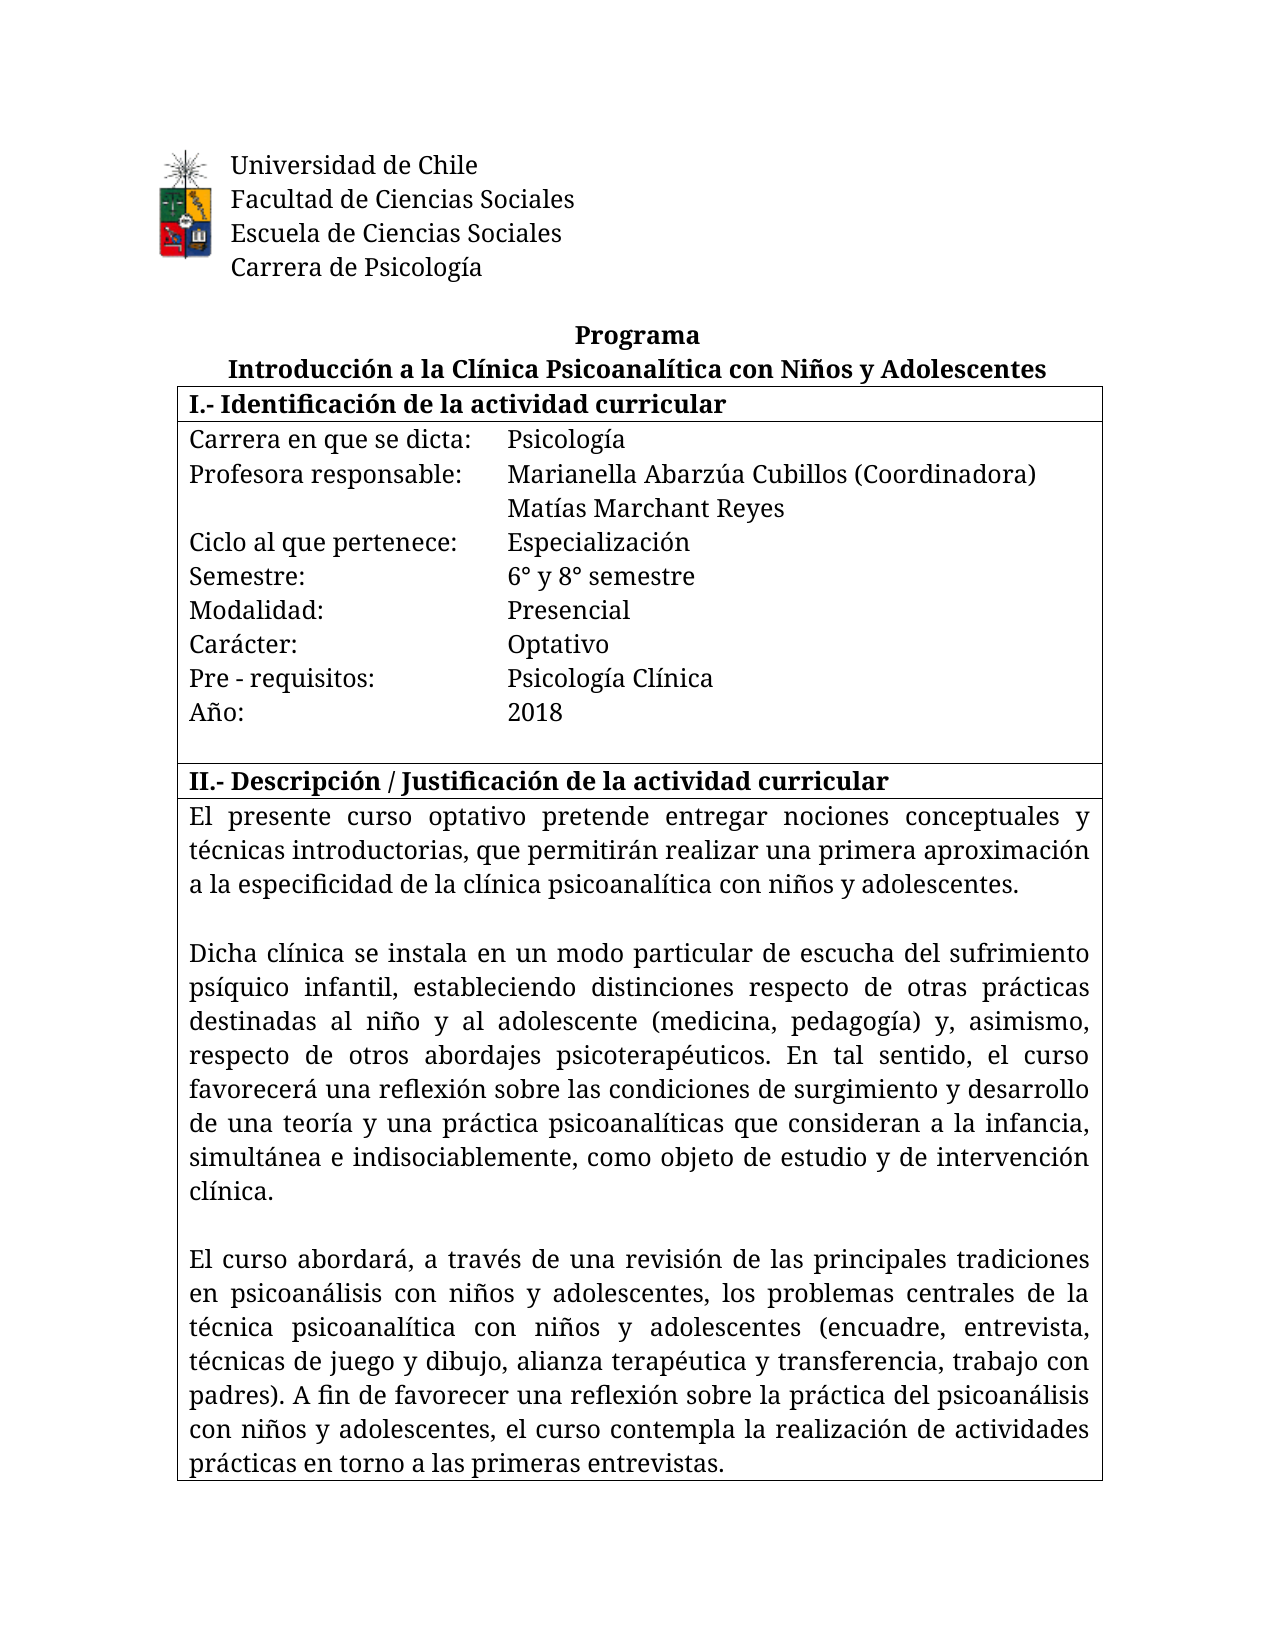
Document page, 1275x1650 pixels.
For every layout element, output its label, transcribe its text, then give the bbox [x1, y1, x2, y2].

text Introducción a la Clínica Psicoanalítica con Niños y Adolescentes [177, 352, 1098, 386]
table_cell 2018 [496, 695, 1102, 763]
table_cell Especialización [496, 524, 1102, 558]
table_cell Marianella Abarzúa Cubillos (Coordinadora) Matías Marchant Reyes [496, 456, 1102, 524]
text Carrera de Psicología [177, 250, 1098, 284]
table_cell 6° y 8° semestre [496, 559, 1102, 592]
table_header I.- Identificación de la actividad curricular [178, 387, 1102, 421]
table_cell Psicología Clínica [496, 661, 1102, 695]
text Universidad de Chile [212, 148, 1098, 182]
table_cell Año: [178, 695, 496, 763]
table_cell II.- Descripción / Justificación de la actividad curricular [178, 764, 1102, 798]
table_cell Carrera en que se dicta: [178, 422, 496, 456]
text Facultad de Ciencias Sociales [212, 182, 1098, 216]
table_cell Ciclo al que pertenece: [178, 524, 496, 558]
table_cell Presencial [496, 593, 1102, 627]
table_cell Psicología [496, 422, 1102, 456]
table_cell Carácter: [178, 627, 496, 661]
text Escuela de Ciencias Sociales [212, 216, 1098, 250]
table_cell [178, 799, 1102, 1480]
text Programa [177, 318, 1098, 352]
picture [158, 147, 212, 260]
table_cell Semestre: [178, 559, 496, 592]
table_cell Pre - requisitos: [178, 661, 496, 695]
table_cell Profesora responsable: [178, 456, 496, 524]
table_cell Optativo [496, 627, 1102, 661]
table_cell Modalidad: [178, 593, 496, 627]
